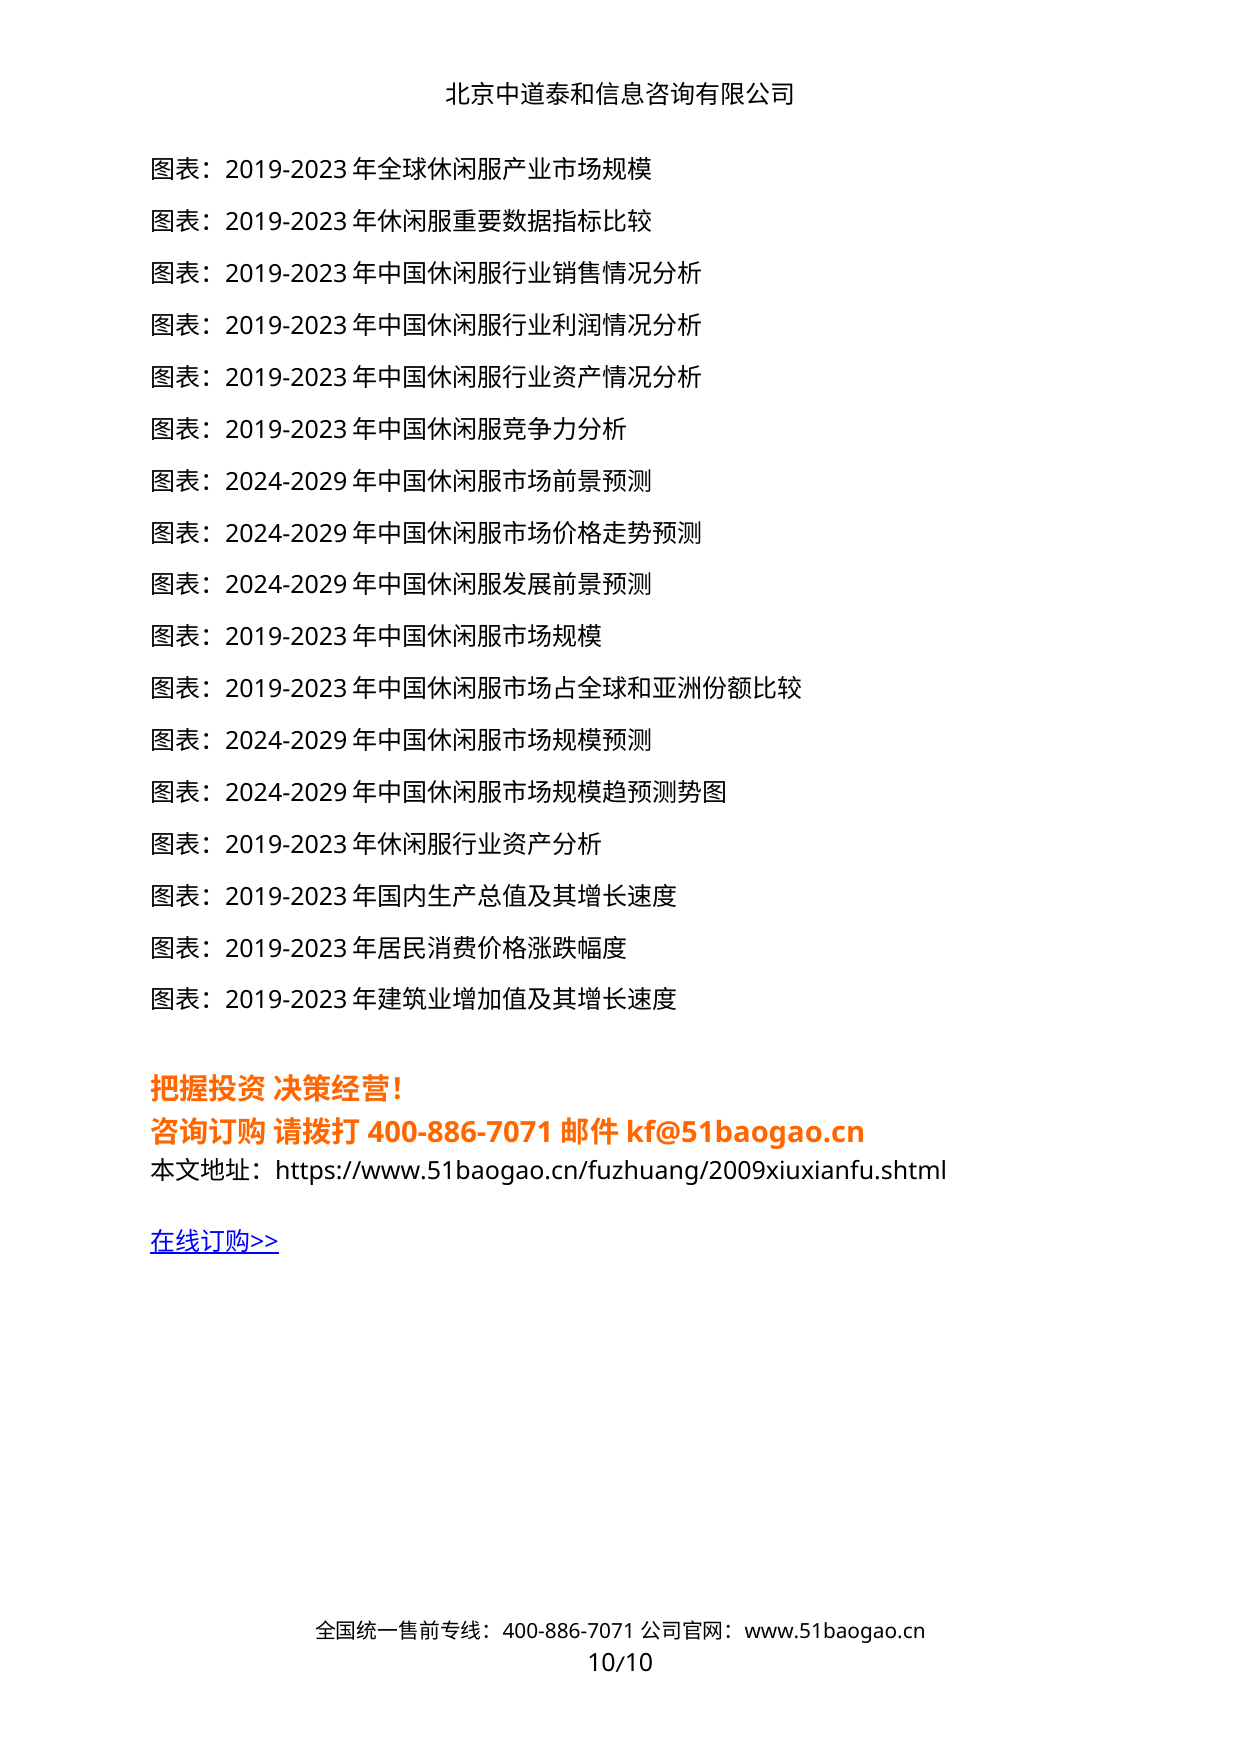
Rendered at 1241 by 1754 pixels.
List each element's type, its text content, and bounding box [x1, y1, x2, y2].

text 图表：2019-2023年国内生产总值及其增长速度 [150, 876, 1090, 912]
text 把握投资 决策经营！咨询订购 请拨打 400-886-7071 邮件 kf@51baogao.cn本文地址：https://www.51baogao.cn/fuzhuang/2009xiuxianfu.shtml [150, 1032, 1090, 1187]
text 图表：2024-2029年中国休闲服市场规模趋预测势图 [150, 772, 1090, 809]
text 图表：2019-2023年居民消费价格涨跌幅度 [150, 928, 1090, 964]
text 图表：2019-2023年全球休闲服产业市场规模 [150, 150, 1090, 186]
text 图表：2019-2023年中国休闲服市场占全球和亚洲份额比较 [150, 669, 1090, 705]
text 图表：2019-2023年中国休闲服行业利润情况分析 [150, 306, 1090, 342]
text 在线订购>> [150, 1187, 1090, 1257]
text 图表：2024-2029年中国休闲服市场价格走势预测 [150, 513, 1090, 549]
text 图表：2024-2029年中国休闲服市场前景预测 [150, 461, 1090, 497]
text 图表：2019-2023年中国休闲服市场规模 [150, 617, 1090, 653]
text 图表：2019-2023年休闲服重要数据指标比较 [150, 202, 1090, 238]
text 图表：2024-2029年中国休闲服发展前景预测 [150, 565, 1090, 601]
text 图表：2024-2029年中国休闲服市场规模预测 [150, 721, 1090, 757]
text 图表：2019-2023年休闲服行业资产分析 [150, 824, 1090, 861]
text 图表：2019-2023年中国休闲服竞争力分析 [150, 409, 1090, 446]
text 图表：2019-2023年中国休闲服行业资产情况分析 [150, 357, 1090, 394]
text 图表：2019-2023年建筑业增加值及其增长速度 [150, 980, 1090, 1016]
text 图表：2019-2023年中国休闲服行业销售情况分析 [150, 254, 1090, 290]
